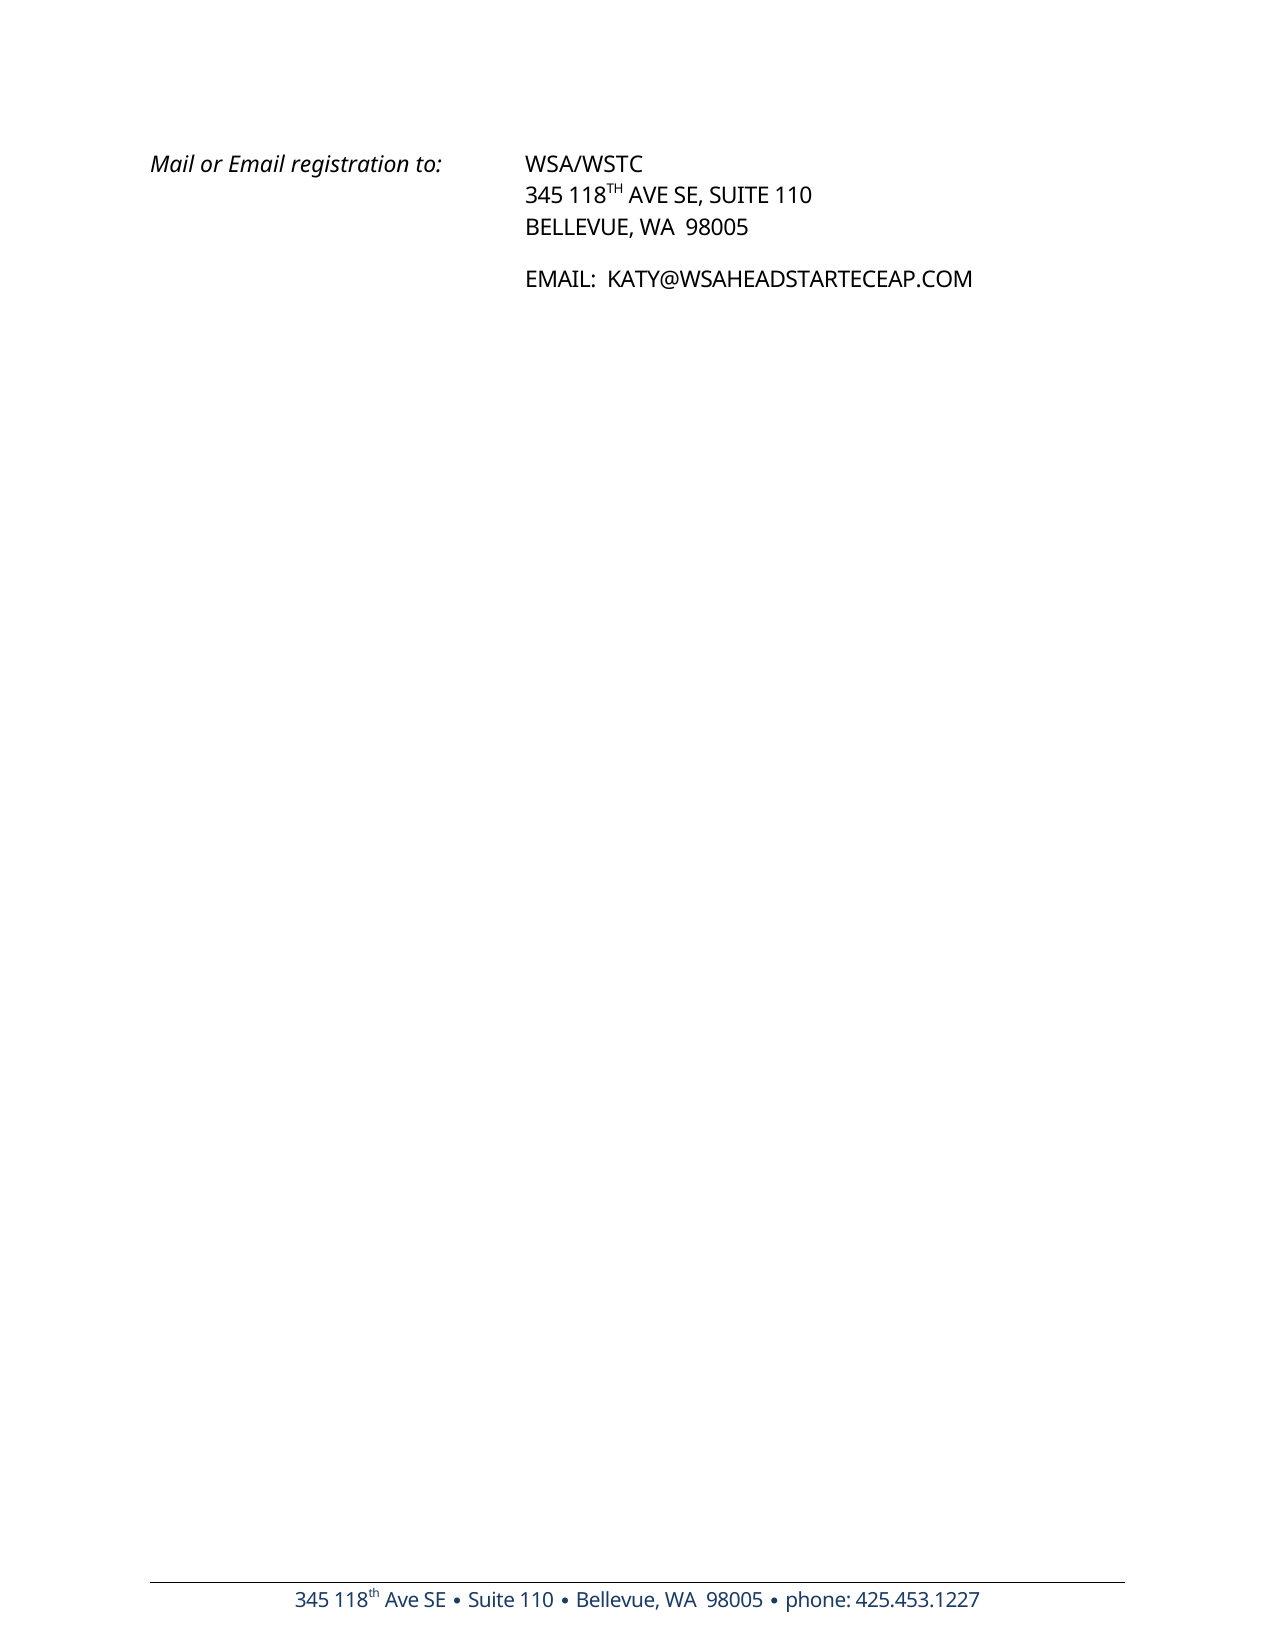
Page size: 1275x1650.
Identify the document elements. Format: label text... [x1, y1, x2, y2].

text Email: katy@wsaheadstarteceap.com [525, 263, 1125, 294]
text Bellevue, WA 98005 [525, 210, 1125, 242]
text 345 118th Ave SE, Suite 110 [525, 179, 1125, 210]
text Mail or Email registration to: WSA/WSTC [150, 148, 1125, 179]
